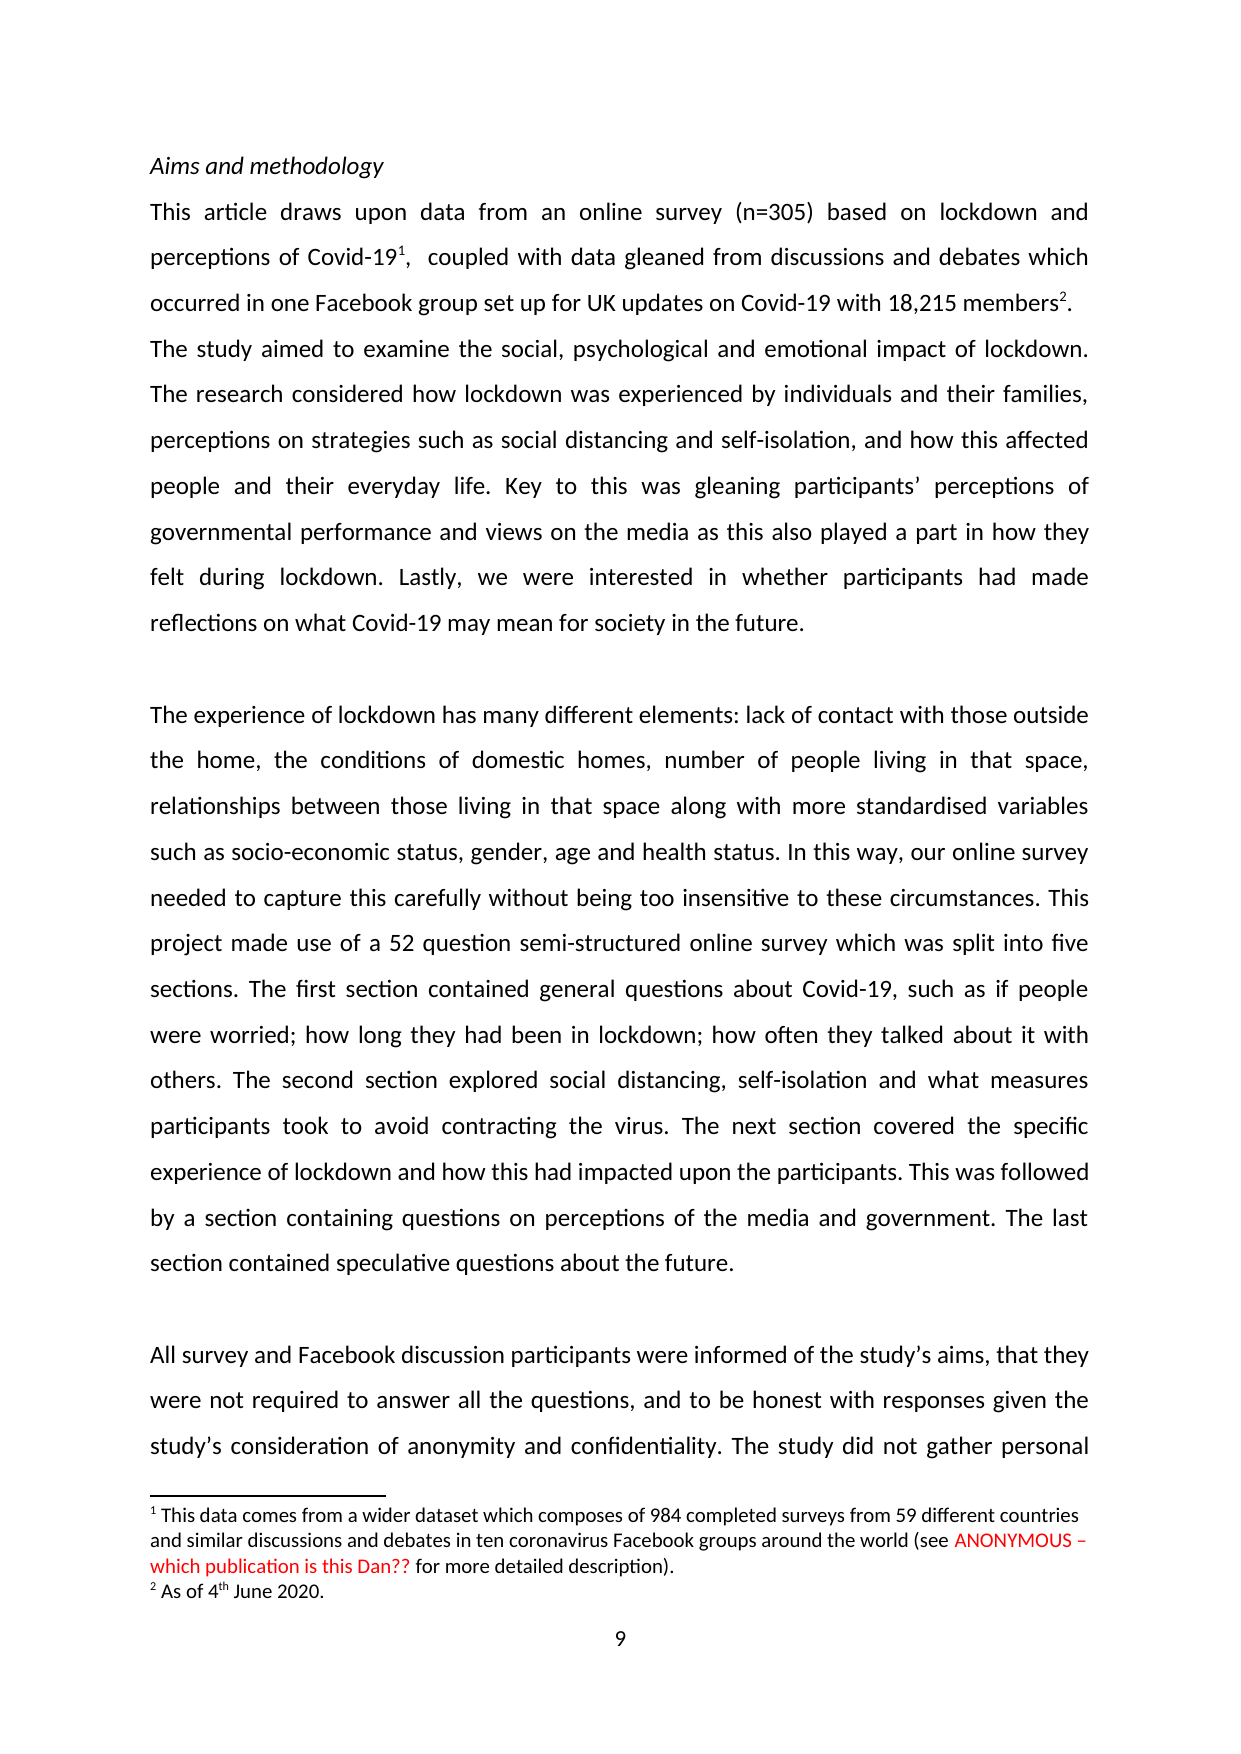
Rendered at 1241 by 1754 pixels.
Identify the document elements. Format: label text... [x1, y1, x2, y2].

text The study aimed to examine the social, psychological and emotional impact of lockdown. The research considered how lockdown was experienced by individuals and their families, perceptions on strategies such as social distancing and self-isolation, and how this affected people and their everyday life. Key to this was gleaning participants’ perceptions of governmental performance and views on the media as this also played a part in how they felt during lockdown. Lastly, we were interested in whether participants had made reflections on what Covid-19 may mean for society in the future. [150, 333, 1090, 638]
text Aims and methodology [150, 150, 1090, 181]
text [150, 1339, 1090, 1461]
text The experience of lockdown has many different elements: lack of contact with those outside the home, the conditions of domestic homes, number of people living in that space, relationships between those living in that space along with more standardised variables such as socio-economic status, gender, age and health status. In this way, our online survey needed to capture this carefully without being too insensitive to these circumstances. This project made use of a 52 question semi-structured online survey which was split into five sections. The first section contained general questions about Covid-19, such as if people were worried; how long they had been in lockdown; how often they talked about it with others. The second section explored social distancing, self-isolation and what measures participants took to avoid contracting the virus. The next section covered the specific experience of lockdown and how this had impacted upon the participants. This was followed by a section containing questions on perceptions of the media and government. The last section contained speculative questions about the future. [150, 699, 1090, 1278]
text This article draws upon data from an online survey (n=305) based on lockdown and perceptions of Covid-19, coupled with data gleaned from discussions and debates which occurred in one Facebook group set up for UK updates on Covid-19 with 18,215 members. [150, 196, 1090, 318]
